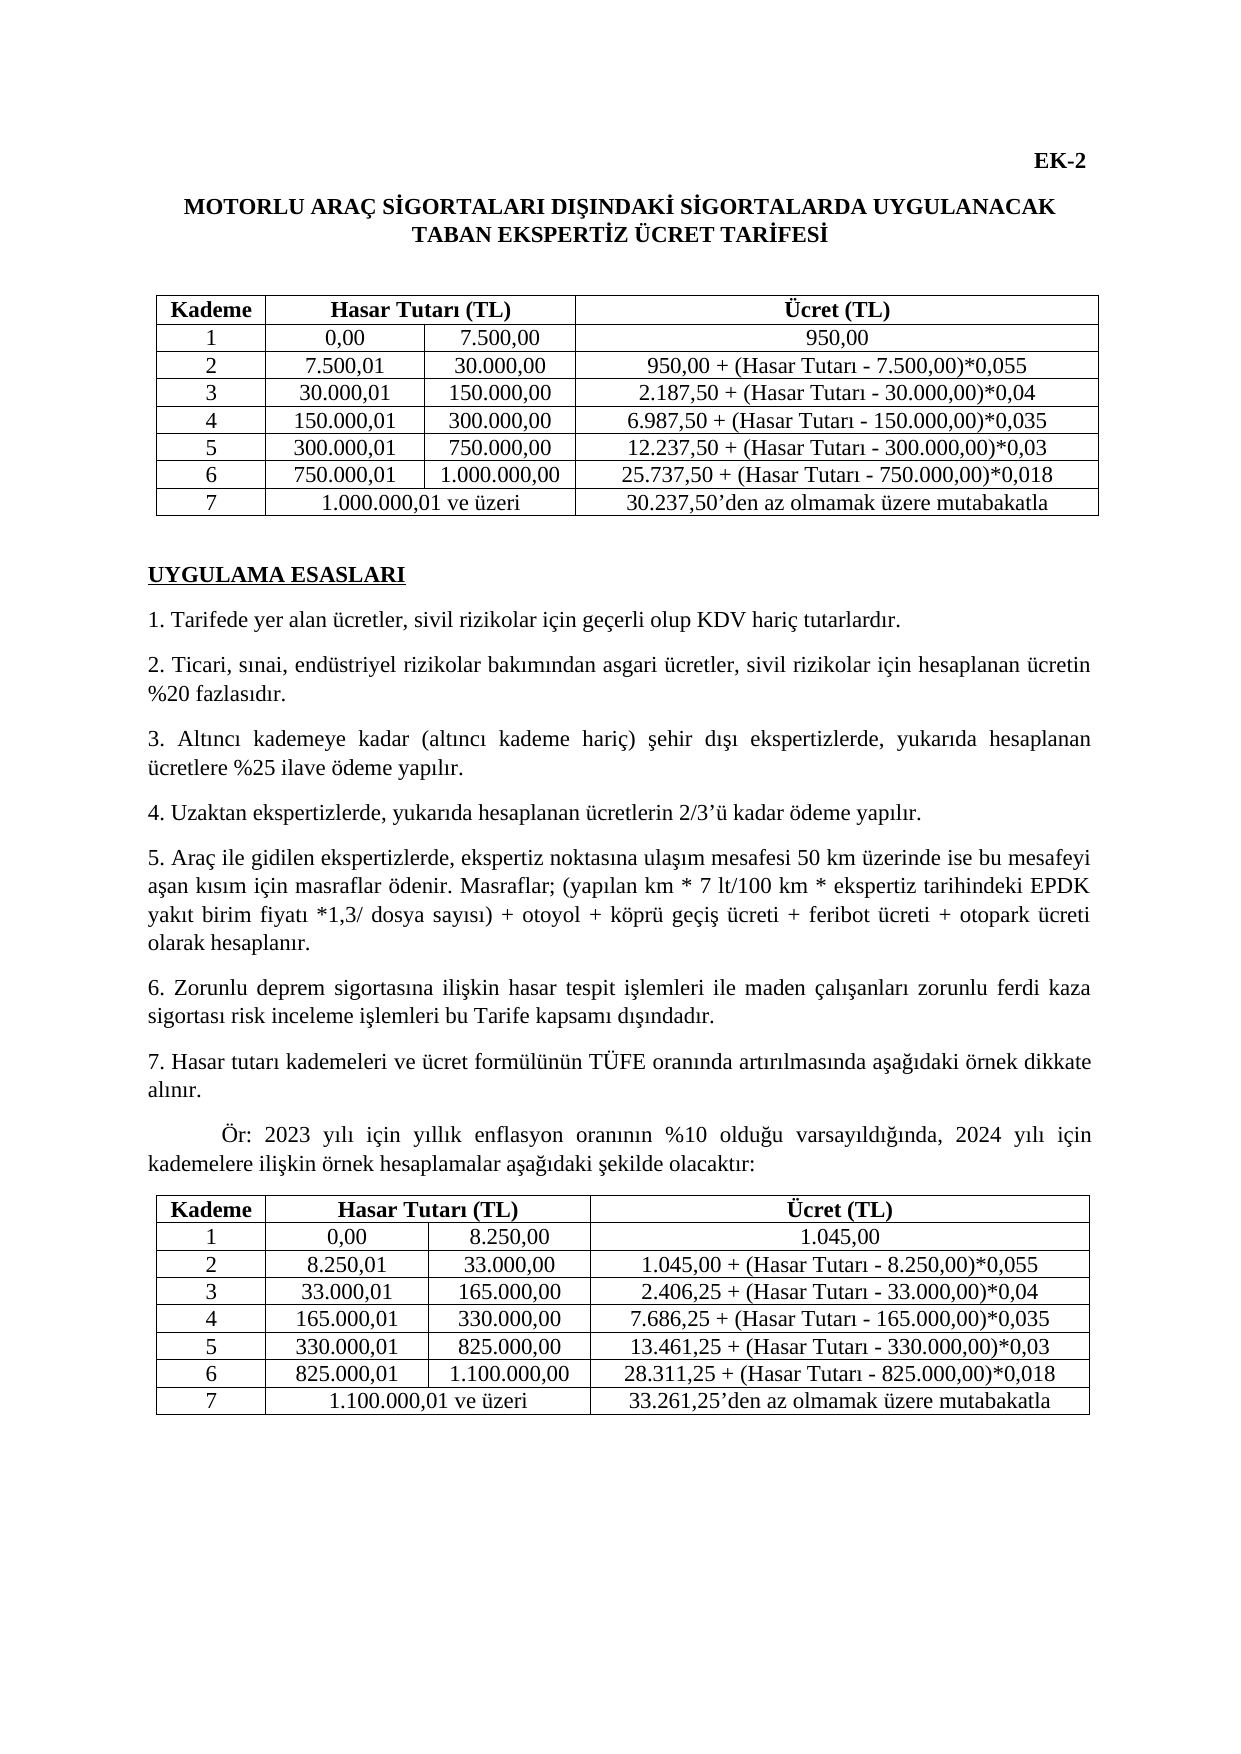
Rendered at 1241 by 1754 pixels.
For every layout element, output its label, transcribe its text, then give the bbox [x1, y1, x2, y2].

table_cell 4 [157, 407, 265, 433]
text 7. Hasar tutarı kademeleri ve ücret formülünün TÜFE oranında artırılmasında aşağıdaki örnek dikkate alınır. [148, 1048, 1093, 1102]
text EK-2 [148, 148, 1093, 174]
table_cell 13.461,25 + (Hasar Tutarı - 330.000,00)*0,03 [591, 1333, 1089, 1359]
text 5. Araç ile gidilen ekspertizlerde, ekspertiz noktasına ulaşım mesafesi 50 km üzerinde ise bu mesafeyi aşan kısım için masraflar ödenir. Masraflar; (yapılan km * 7 lt/100 km * ekspertiz tarihindeki EPDK yakıt birim fiyatı *1,3/ dosya sayısı) + otoyol + köprü geçiş ücreti + feribot ücreti + otopark ücreti olarak hesaplanır. [148, 844, 1093, 955]
table_cell 7.500,00 [425, 325, 575, 351]
text 1. Tarifede yer alan ücretler, sivil rizikolar için geçerli olup KDV hariç tutarlardır. [148, 606, 1093, 633]
table_cell 33.000,00 [429, 1251, 590, 1277]
table_header Kademe [157, 296, 265, 323]
table_cell 30.000,00 [425, 352, 575, 378]
table_cell 330.000,00 [429, 1305, 590, 1332]
table_cell 5 [157, 434, 265, 460]
table_header Hasar Tutarı (TL) [266, 1196, 590, 1222]
table_cell 33.000,01 [266, 1278, 428, 1304]
table_cell 165.000,00 [429, 1278, 590, 1304]
text Ör: 2023 yılı için yıllık enflasyon oranının %10 olduğu varsayıldığında, 2024 yılı için kademelere ilişkin örnek hesaplamalar aşağıdaki şekilde olacaktır: [148, 1121, 1093, 1176]
table_cell 6 [157, 1360, 265, 1387]
table_cell 12.237,50 + (Hasar Tutarı - 300.000,00)*0,03 [576, 434, 1098, 460]
table_cell 750.000,00 [425, 434, 575, 460]
table_cell 150.000,01 [266, 407, 424, 433]
table_cell 3 [157, 379, 265, 406]
table_cell 7.686,25 + (Hasar Tutarı - 165.000,00)*0,035 [591, 1305, 1089, 1332]
table_cell 1 [157, 325, 265, 351]
table_cell 165.000,01 [266, 1305, 428, 1332]
table_header Ücret (TL) [591, 1196, 1089, 1222]
text 3. Altıncı kademeye kadar (altıncı kademe hariç) şehir dışı ekspertizlerde, yukarıda hesaplanan ücretlere %25 ilave ödeme yapılır. [148, 725, 1093, 780]
text 4. Uzaktan ekspertizlerde, yukarıda hesaplanan ücretlerin 2/3’ü kadar ödeme yapılır. [148, 799, 1093, 825]
table_cell 1 [157, 1223, 265, 1249]
table_cell 300.000,01 [266, 434, 424, 460]
table_cell 7 [157, 489, 265, 515]
table_header Hasar Tutarı (TL) [266, 296, 575, 323]
table_cell 25.737,50 + (Hasar Tutarı - 750.000,00)*0,018 [576, 461, 1098, 488]
text UYGULAMA ESASLARI [148, 561, 1093, 588]
table_cell 300.000,00 [425, 407, 575, 433]
table_header Kademe [157, 1196, 265, 1222]
table_cell 30.000,01 [266, 379, 424, 406]
table_cell 2.187,50 + (Hasar Tutarı - 30.000,00)*0,04 [576, 379, 1098, 406]
table_cell 4 [157, 1305, 265, 1332]
table_cell 825.000,01 [266, 1360, 428, 1387]
table_cell 0,00 [266, 1223, 428, 1249]
table_cell 1.000.000,01 ve üzeri [266, 489, 575, 515]
table_cell 3 [157, 1278, 265, 1304]
table_cell 33.261,25’den az olmamak üzere mutabakatla [591, 1388, 1089, 1414]
table_cell 7.500,01 [266, 352, 424, 378]
table_cell 30.237,50’den az olmamak üzere mutabakatla [576, 489, 1098, 515]
table_cell 950,00 + (Hasar Tutarı - 7.500,00)*0,055 [576, 352, 1098, 378]
table_cell 1.100.000,00 [429, 1360, 590, 1387]
table_header Ücret (TL) [576, 296, 1098, 323]
table_cell 8.250,01 [266, 1251, 428, 1277]
table_cell 1.000.000,00 [425, 461, 575, 488]
table_cell 6.987,50 + (Hasar Tutarı - 150.000,00)*0,035 [576, 407, 1098, 433]
table_cell 8.250,00 [429, 1223, 590, 1249]
table_cell 2 [157, 352, 265, 378]
table_cell 330.000,01 [266, 1333, 428, 1359]
text 2. Ticari, sınai, endüstriyel rizikolar bakımından asgari ücretler, sivil rizikolar için hesaplanan ücretin %20 fazlasıdır. [148, 652, 1093, 706]
text MOTORLU ARAÇ SİGORTALARI DIŞINDAKİ SİGORTALARDA UYGULANACAK TABAN EKSPERTİZ ÜCRET TARİFESİ [148, 193, 1093, 247]
table_cell 150.000,00 [425, 379, 575, 406]
table_cell 750.000,01 [266, 461, 424, 488]
table_cell 1.100.000,01 ve üzeri [266, 1388, 590, 1414]
table_cell 5 [157, 1333, 265, 1359]
table_cell 1.045,00 [591, 1223, 1089, 1249]
table_cell 825.000,00 [429, 1333, 590, 1359]
text 6. Zorunlu deprem sigortasına ilişkin hasar tespit işlemleri ile maden çalışanları zorunlu ferdi kaza sigortası risk inceleme işlemleri bu Tarife kapsamı dışındadır. [148, 974, 1093, 1029]
table_cell 2 [157, 1251, 265, 1277]
table_cell 28.311,25 + (Hasar Tutarı - 825.000,00)*0,018 [591, 1360, 1089, 1387]
table_cell 6 [157, 461, 265, 488]
table_cell 0,00 [266, 325, 424, 351]
table_cell 1.045,00 + (Hasar Tutarı - 8.250,00)*0,055 [591, 1251, 1089, 1277]
table_cell 7 [157, 1388, 265, 1414]
table_cell 950,00 [576, 325, 1098, 351]
table_cell 2.406,25 + (Hasar Tutarı - 33.000,00)*0,04 [591, 1278, 1089, 1304]
